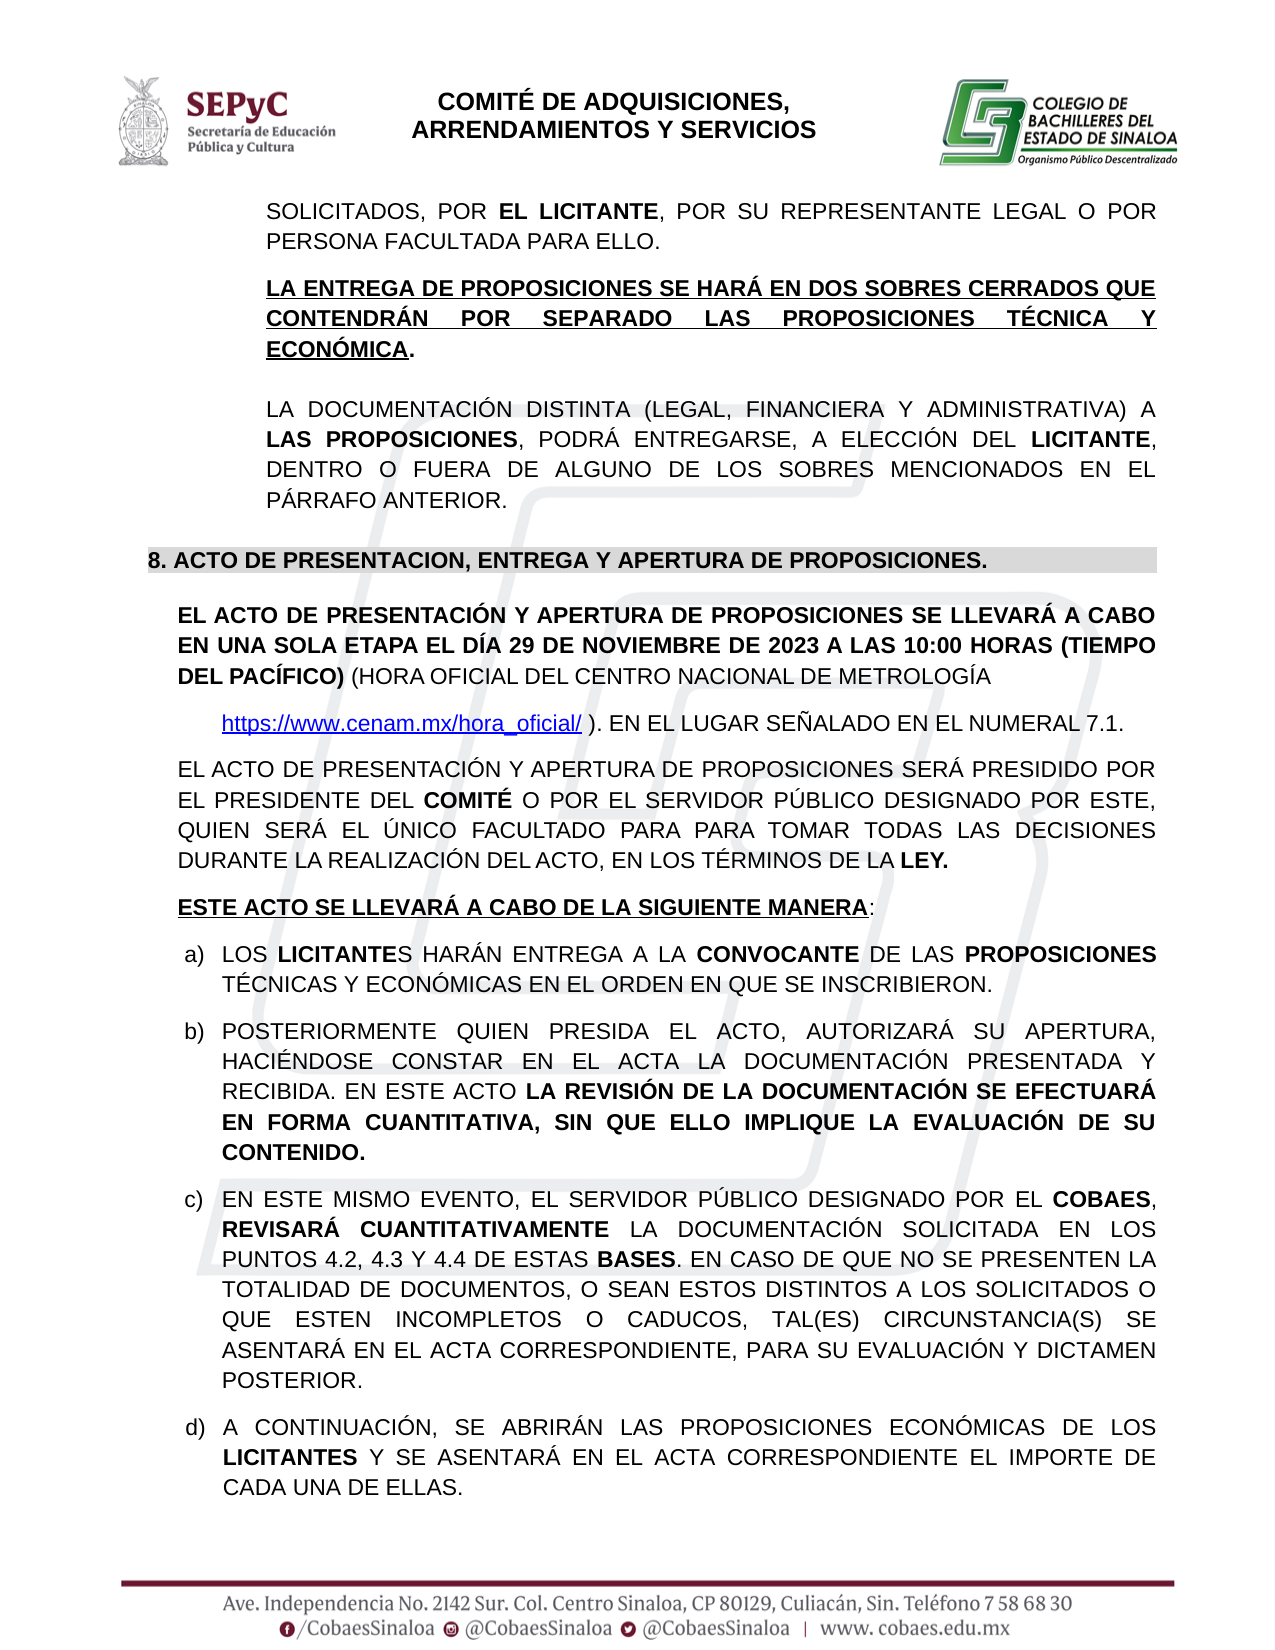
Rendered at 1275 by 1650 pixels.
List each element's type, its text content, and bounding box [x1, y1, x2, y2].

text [266, 198, 1157, 255]
list LOS LICITANTES HARÁN ENTREGA A LA CONVOCANTE DE LAS PROPOSICIONES TÉCNICAS Y ECONÓMICAS EN EL ORDEN EN QUE SE INSCRIBIERON. [184, 941, 1157, 997]
text LA ENTREGA DE PROPOSICIONES SE HARÁ EN DOS SOBRES CERRADOS QUE CONTENDRÁN POR SEPARADO LAS PROPOSICIONES TÉCNICA Y ECONÓMICA. [266, 275, 1157, 328]
list POSTERIORMENTE QUIEN PRESIDA EL ACTO, AUTORIZARÁ SU APERTURA, HACIÉNDOSE CONSTAR EN EL ACTA LA DOCUMENTACIÓN PRESENTADA Y RECIBIDA. EN ESTE ACTO LA REVISIÓN DE LA DOCUMENTACIÓN SE EFECTUARÁ EN FORMA CUANTITATIVA, SIN QUE ELLO IMPLIQUE LA EVALUACIÓN DE SU CONTENIDO. [184, 1018, 1157, 1165]
text LA DOCUMENTACIÓN DISTINTA (LEGAL, FINANCIERA Y ADMINISTRATIVA) A LAS PROPOSICIONES, PODRÁ ENTREGARSE, A ELECCIÓN DEL LICITANTE, DENTRO O FUERA DE ALGUNO DE LOS SOBRES MENCIONADOS EN EL PÁRRAFO ANTERIOR. [266, 396, 1157, 513]
text LA ENTREGA DE PROPOSICIONES SE HARÁ EN DOS SOBRES CERRADOS QUE CONTENDRÁN POR SEPARADO LAS PROPOSICIONES TÉCNICA Y ECONÓMICA. [266, 329, 1157, 362]
text 8. ACTO DE PRESENTACION, ENTREGA Y APERTURA DE PROPOSICIONES. [148, 547, 1157, 573]
list EN ESTE MISMO EVENTO, EL SERVIDOR PÚBLICO DESIGNADO POR EL COBAES, REVISARÁ CUANTITATIVAMENTE LA DOCUMENTACIÓN SOLICITADA EN LOS PUNTOS 4.2, 4.3 Y 4.4 DE ESTAS BASES. EN CASO DE QUE NO SE PRESENTEN LA TOTALIDAD DE DOCUMENTOS, O SEAN ESTOS DISTINTOS A LOS SOLICITADOS O QUE ESTEN INCOMPLETOS O CADUCOS, TAL(ES) CIRCUNSTANCIA(S) SE ASENTARÁ EN EL ACTA CORRESPONDIENTE, PARA SU EVALUACIÓN Y DICTAMEN POSTERIOR. [184, 1186, 1157, 1393]
text EL ACTO DE PRESENTACIÓN Y APERTURA DE PROPOSICIONES SERÁ PRESIDIDO POR EL PRESIDENTE DEL COMITÉ O POR EL SERVIDOR PÚBLICO DESIGNADO POR ESTE, QUIEN SERÁ EL ÚNICO FACULTADO PARA PARA TOMAR TODAS LAS DECISIONES DURANTE LA REALIZACIÓN DEL ACTO, EN LOS TÉRMINOS DE LA LEY. [177, 756, 1157, 873]
picture [117, 75, 1179, 1641]
subtitle EL ACTO DE PRESENTACIÓN Y APERTURA DE PROPOSICIONES SE LLEVARÁ A CABO EN UNA SOLA ETAPA EL DÍA 29 DE NOVIEMBRE DE 2023 A LAS 10:00 HORAS (TIEMPO DEL PACÍFICO) (HORA OFICIAL DEL CENTRO NACIONAL DE METROLOGÍA [177, 602, 1157, 689]
text ESTE ACTO SE LLEVARÁ A CABO DE LA SIGUIENTE MANERA: [177, 894, 1157, 920]
text https://www.cenam.mx/hora_oficial/ ). EN EL LUGAR SEÑALADO EN EL NUMERAL 7.1. [221, 709, 1157, 736]
list A CONTINUACIÓN, SE ABRIRÁN LAS PROPOSICIONES ECONÓMICAS DE LOS LICITANTES Y SE ASENTARÁ EN EL ACTA CORRESPONDIENTE EL IMPORTE DE CADA UNA DE ELLAS. [185, 1414, 1157, 1501]
